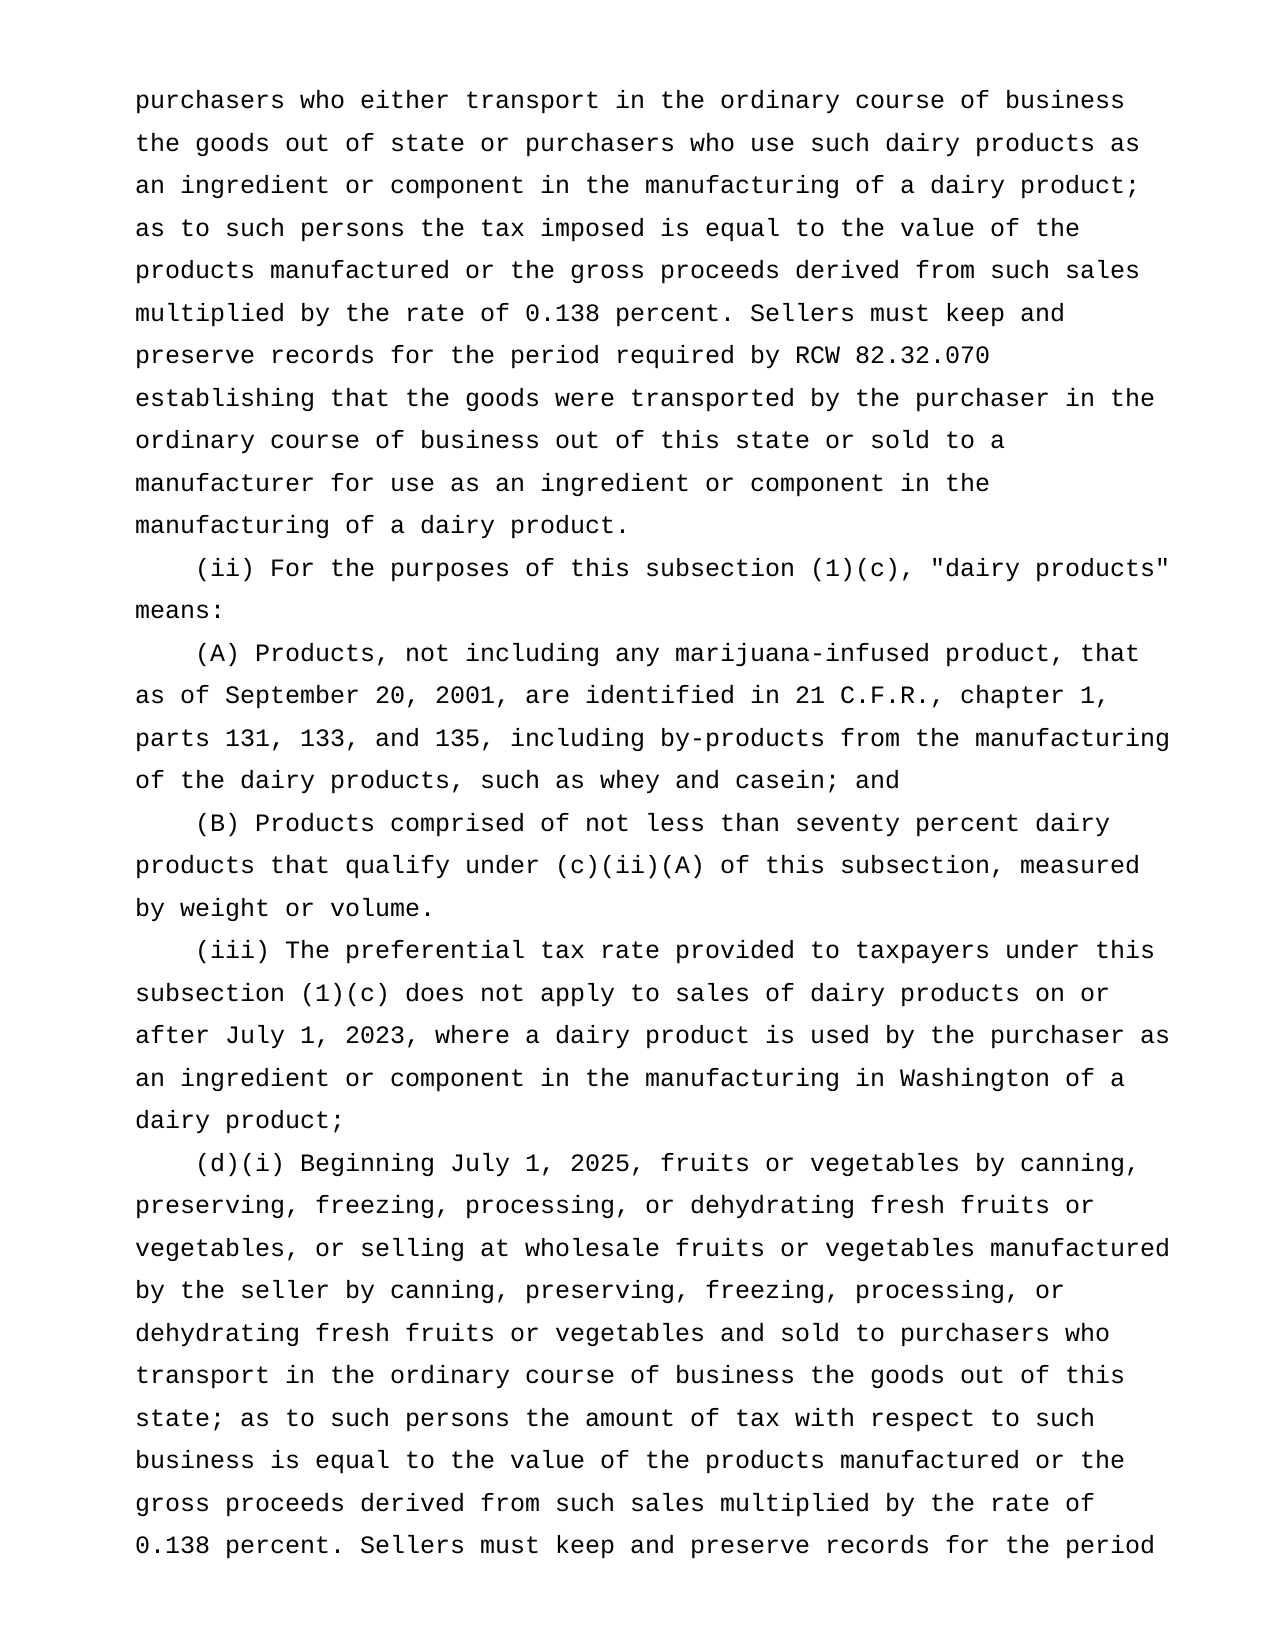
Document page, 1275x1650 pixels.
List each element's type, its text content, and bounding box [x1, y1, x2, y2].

text (ii) For the purposes of this subsection (1)(c), "dairy products" means: [135, 542, 1170, 627]
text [135, 75, 1170, 542]
text (iii) The preferential tax rate provided to taxpayers under this subsection (1)(c) does not apply to sales of dairy products on or after July 1, 2023, where a dairy product is used by the purchaser as an ingredient or component in the manufacturing in Washington of a dairy product; [135, 925, 1170, 1137]
text (A) Products, not including any marijuana-infused product, that as of September 20, 2001, are identified in 21 C.F.R., chapter 1, parts 131, 133, and 135, including by-products from the manufacturing of the dairy products, such as whey and casein; and [135, 627, 1170, 797]
text (B) Products comprised of not less than seventy percent dairy products that qualify under (c)(ii)(A) of this subsection, measured by weight or volume. [135, 797, 1170, 925]
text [135, 1137, 1170, 1562]
